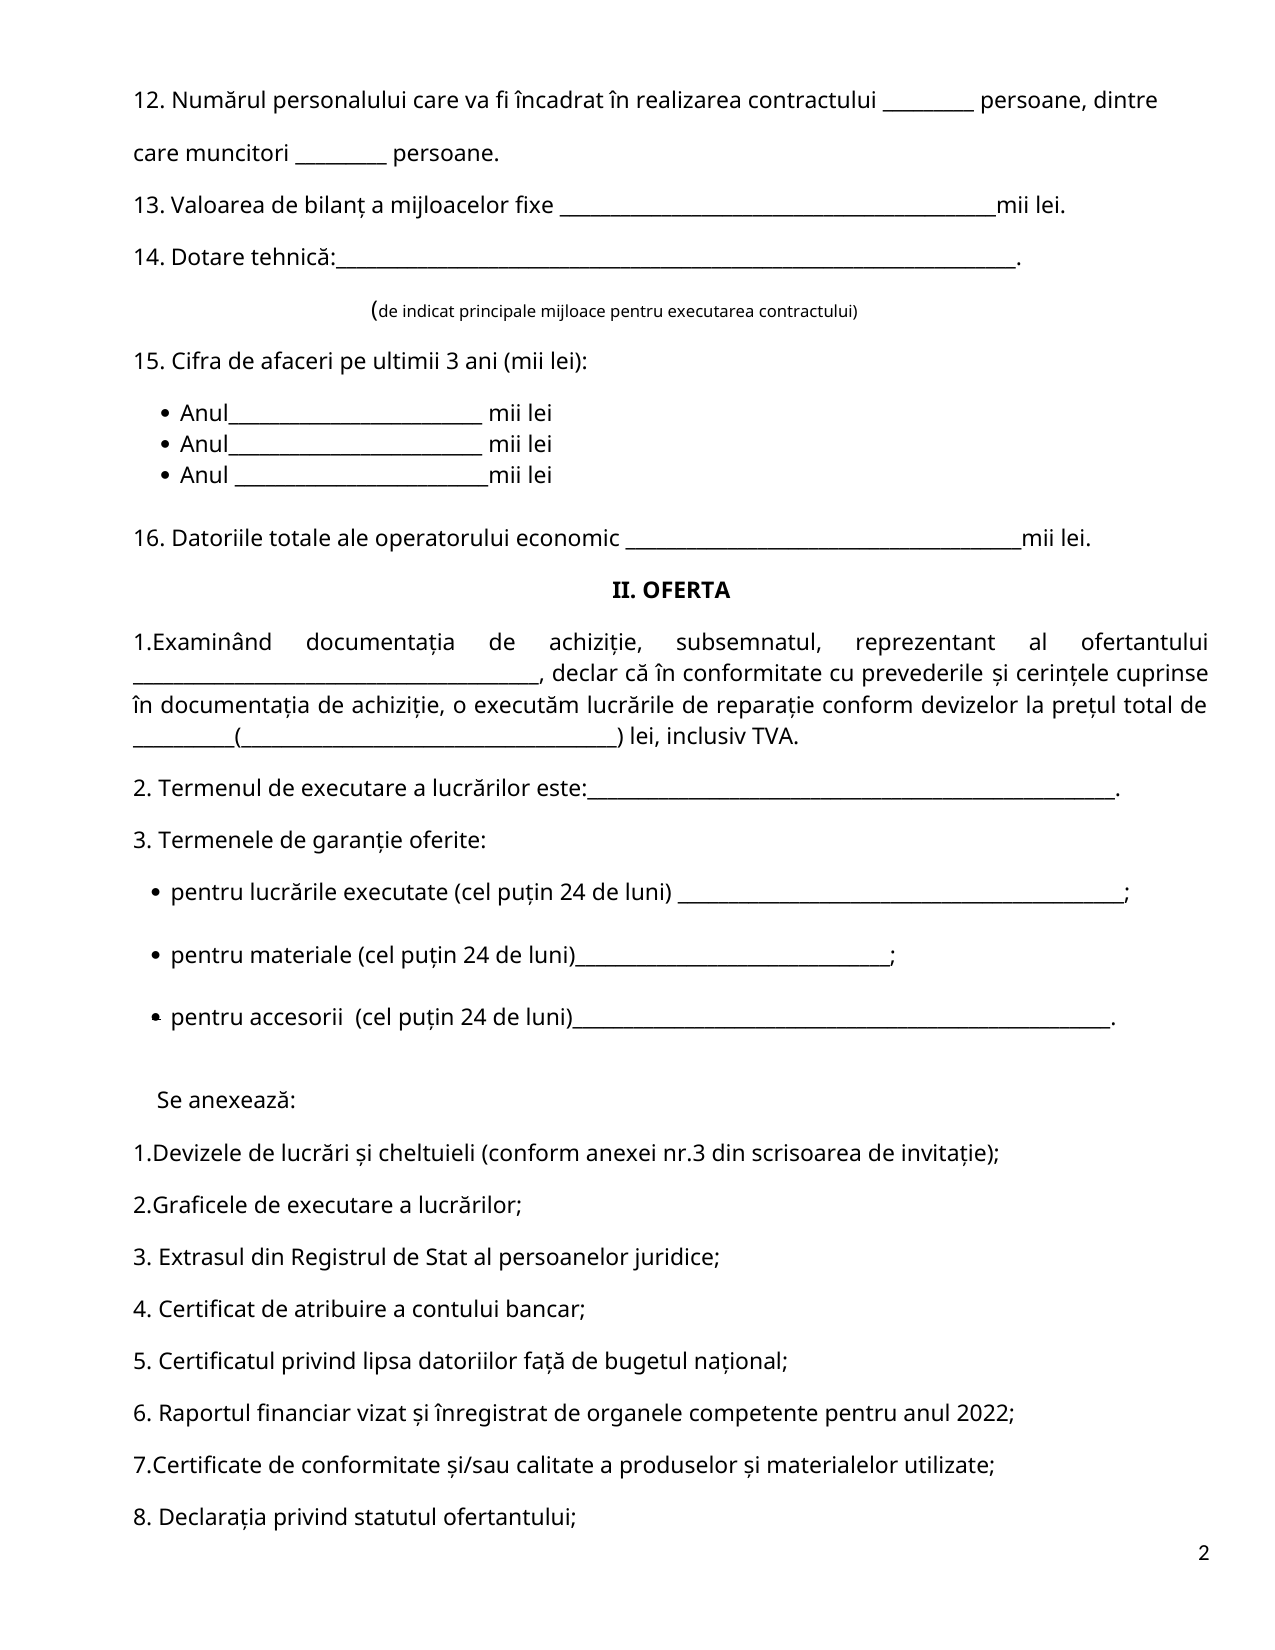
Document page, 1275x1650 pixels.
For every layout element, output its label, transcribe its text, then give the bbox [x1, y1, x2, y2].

text 4. Certificat de atribuire a contului bancar; [133, 1293, 1209, 1324]
text 14. Dotare tehnică:___________________________________________________________________. [133, 241, 1209, 272]
text care muncitori _________ persoane. [133, 136, 1209, 168]
list pentru materiale (cel puțin 24 de luni)_______________________________; [152, 938, 1209, 970]
text 1.Devizele de lucrări și cheltuieli (conform anexei nr.3 din scrisoarea de invitație); [133, 1136, 1209, 1168]
list pentru lucrările executate (cel puțin 24 de luni) ____________________________________________; [152, 876, 1209, 907]
text (de indicat principale mijloace pentru executarea contractului) [133, 293, 1209, 324]
text Se anexează: [133, 1084, 1209, 1116]
list Anul_________________________ mii lei [161, 397, 1209, 428]
text 15. Cifra de afaceri pe ultimii 3 ani (mii lei): [133, 345, 1209, 376]
list Anul_________________________ mii lei [161, 428, 1209, 459]
text 5. Certificatul privind lipsa datoriilor față de bugetul național; [133, 1345, 1209, 1376]
text 1.Examinând documentația de achiziție, subsemnatul, reprezentant al ofertantului ________________________________________, declar că în conformitate cu prevederile şi cerințele cuprinse în documentația de achiziție, o executăm lucrările de reparație conform devizelor la prețul total de __________(_____________________________________) lei, inclusiv TVA. [133, 626, 1209, 751]
text 8. Declarația privind statutul ofertantului; [133, 1501, 1209, 1532]
text 6. Raportul financiar vizat și înregistrat de organele competente pentru anul 2022; [133, 1397, 1209, 1428]
text 7.Certificate de conformitate și/sau calitate a produselor și materialelor utilizate; [133, 1449, 1209, 1480]
text 3. Termenele de garanție oferite: [133, 824, 1209, 855]
list Anul _________________________mii lei [161, 459, 1209, 491]
text II. OFERTA [133, 574, 1209, 605]
text 16. Datoriile totale ale operatorului economic _______________________________________mii lei. [133, 522, 1209, 553]
text 2. Termenul de executare a lucrărilor este:____________________________________________________. [133, 772, 1209, 803]
list pentru accesorii (cel puțin 24 de luni)_____________________________________________________. [152, 1001, 1209, 1032]
text 2.Graficele de executare a lucrărilor; [133, 1188, 1209, 1220]
text 3. Extrasul din Registrul de Stat al persoanelor juridice; [133, 1241, 1209, 1272]
text 12. Numărul personalului care va fi încadrat în realizarea contractului _________ persoane, dintre [133, 84, 1209, 116]
text 13. Valoarea de bilanț a mijloacelor fixe ___________________________________________mii lei. [133, 188, 1209, 220]
